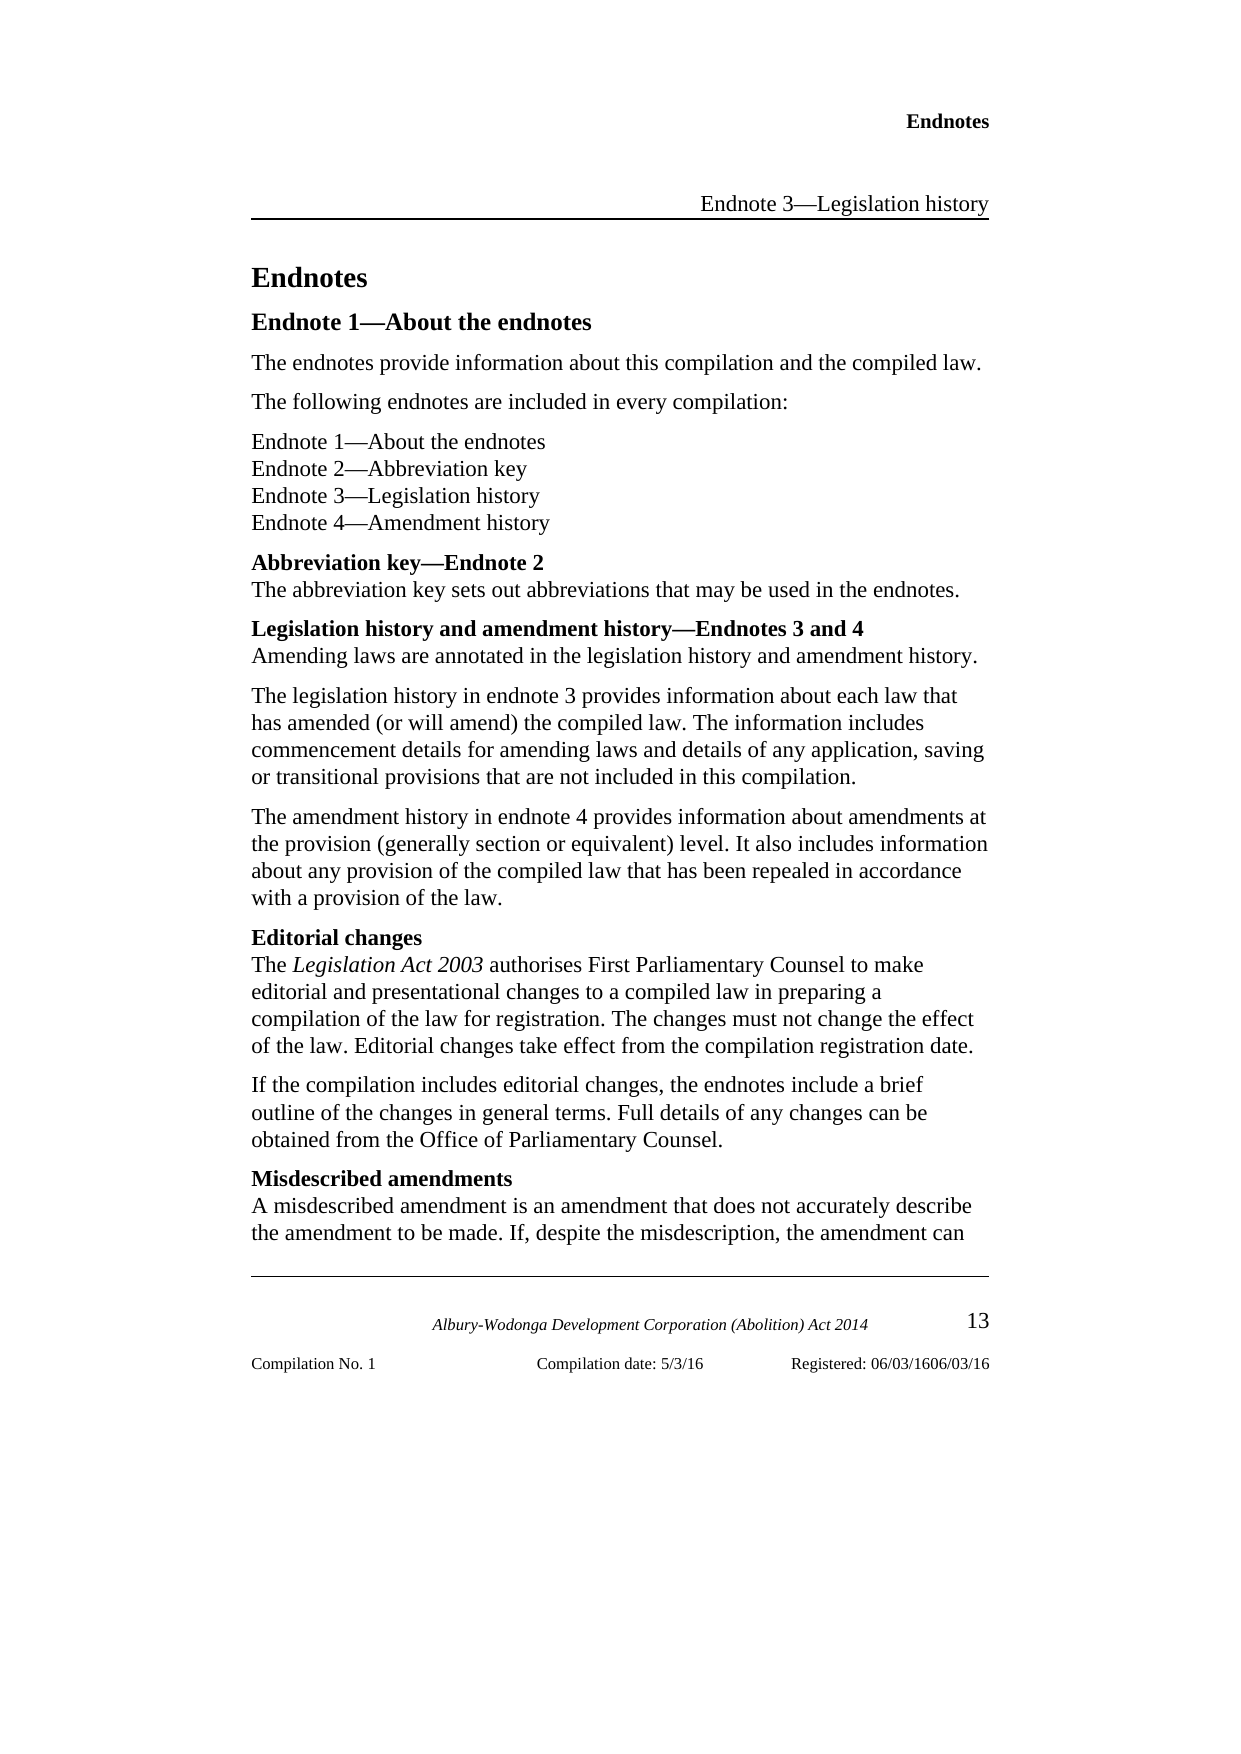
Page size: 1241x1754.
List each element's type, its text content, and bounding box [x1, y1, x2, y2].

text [251, 1192, 989, 1246]
text Amending laws are annotated in the legislation history and amendment history. [251, 642, 989, 669]
text The endnotes provide information about this compilation and the compiled law. [251, 348, 989, 375]
text The legislation history in endnote 3 provides information about each law that has amended (or will amend) the compiled law. The information includes commencement details for amending laws and details of any application, saving or transitional provisions that are not included in this compilation. [251, 681, 989, 789]
text The Legislation Act 2003 authorises First Parliamentary Counsel to make editorial and presentational changes to a compiled law in preparing a compilation of the law for registration. The changes must not change the effect of the law. Editorial changes take effect from the compilation registration date. [251, 950, 989, 1058]
subtitle Endnote 1—About the endnotes [251, 307, 989, 335]
text The amendment history in endnote 4 provides information about amendments at the provision (generally section or equivalent) level. It also includes information about any provision of the compiled law that has been repealed in accordance with a provision of the law. [251, 802, 989, 910]
text Abbreviation key—Endnote 2 [251, 548, 989, 575]
text Misdescribed amendments [251, 1164, 989, 1192]
text The following endnotes are included in every compilation: [251, 387, 989, 414]
text Endnote 3—Legislation history [251, 481, 989, 508]
text Endnote 4—Amendment history [251, 508, 989, 535]
text Legislation history and amendment history—Endnotes 3 and 4 [251, 614, 989, 642]
subtitle Endnotes [251, 261, 989, 294]
text The abbreviation key sets out abbreviations that may be used in the endnotes. [251, 575, 989, 602]
text Editorial changes [251, 923, 989, 950]
text Endnote 2—Abbreviation key [251, 454, 989, 481]
text If the compilation includes editorial changes, the endnotes include a brief outline of the changes in general terms. Full details of any changes can be obtained from the Office of Parliamentary Counsel. [251, 1071, 989, 1152]
text Endnote 1—About the endnotes [251, 427, 989, 454]
